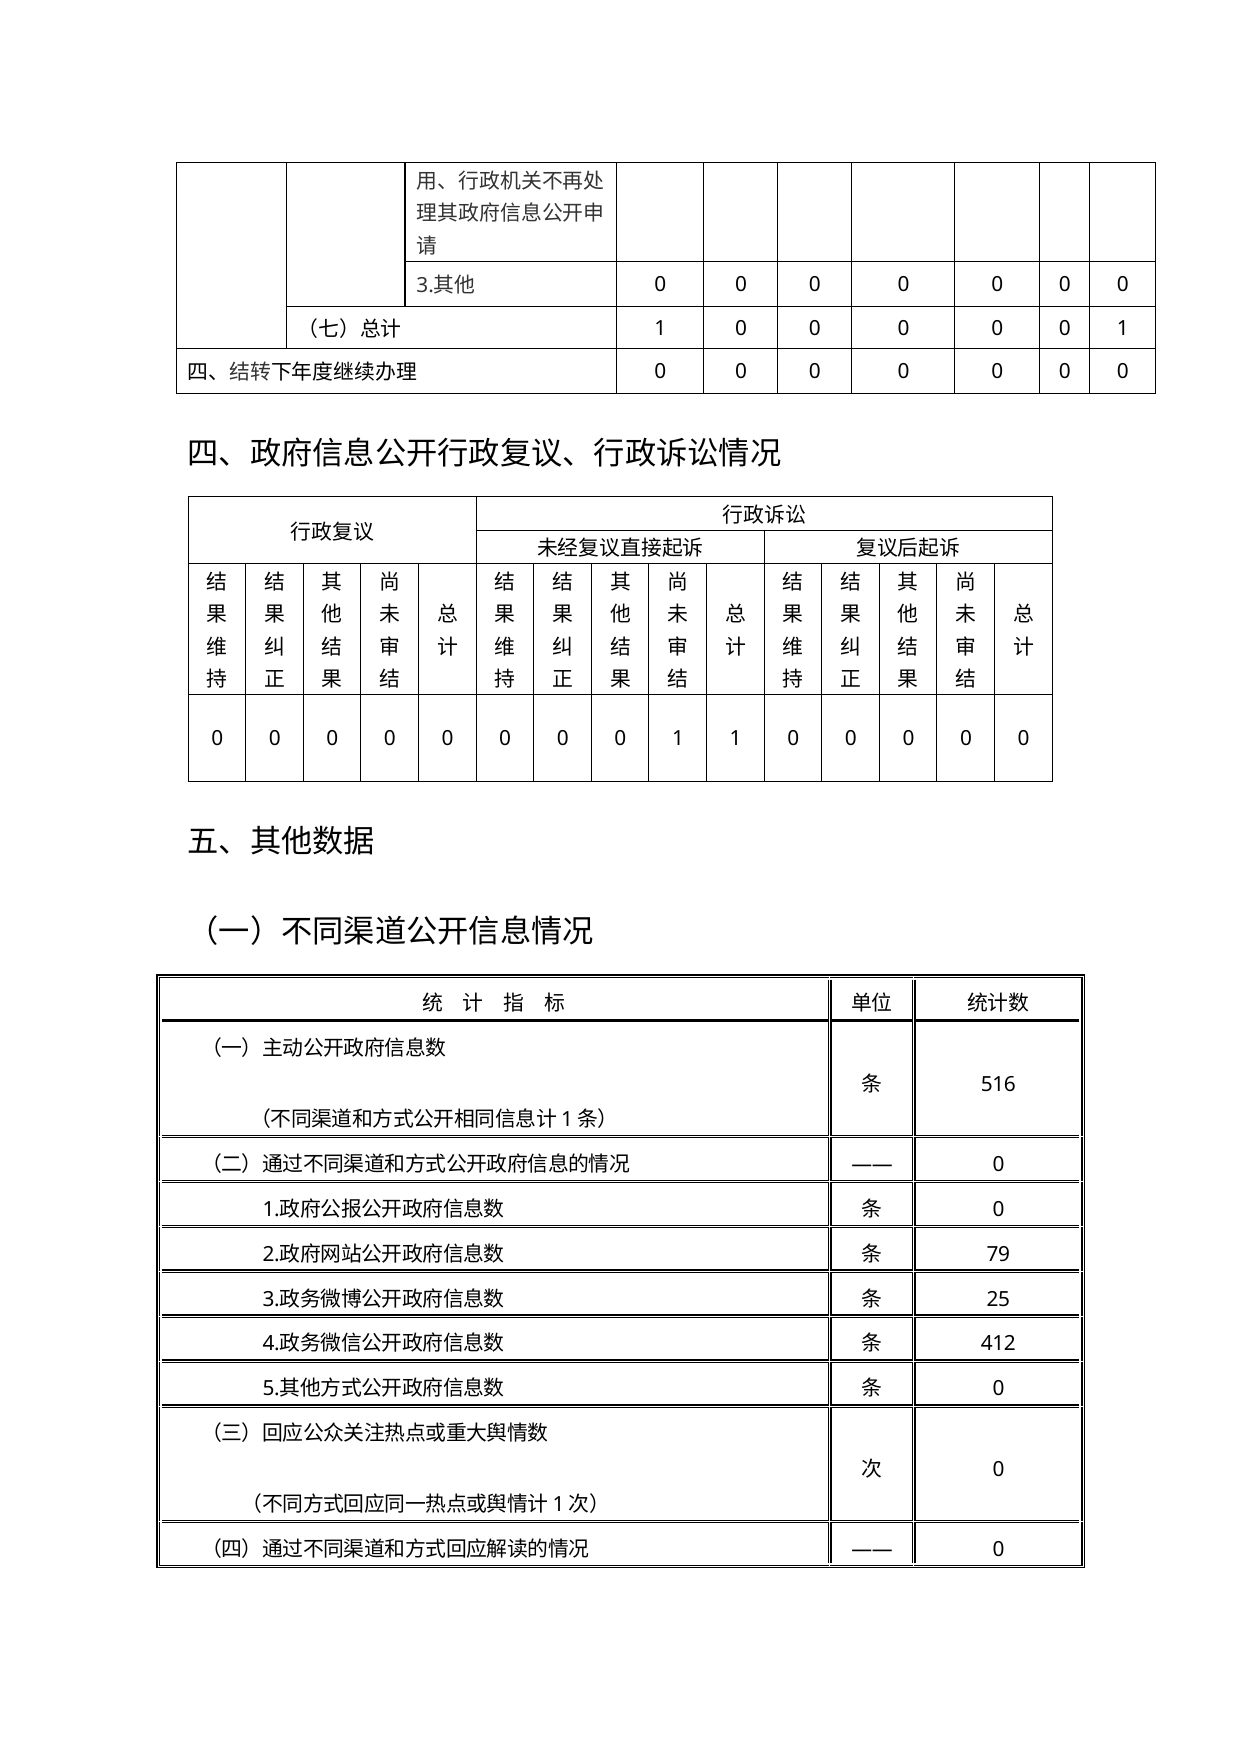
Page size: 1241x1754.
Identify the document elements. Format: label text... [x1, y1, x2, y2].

table_cell 0 [937, 695, 994, 781]
table_cell 0 [914, 1520, 1083, 1565]
table_cell 结果维持 [477, 564, 533, 694]
table_cell 0 [955, 262, 1039, 306]
list 五、其他数据 [187, 807, 1053, 872]
table_cell 条 [832, 1273, 912, 1314]
table_cell 条 [832, 1318, 912, 1359]
table_cell 0 [246, 695, 303, 781]
table_cell 1 [649, 695, 706, 781]
table_cell 3.政务微博公开政府信息数 [160, 1269, 828, 1314]
table_cell 0 [419, 695, 476, 781]
table_cell 0 [704, 262, 777, 306]
table_cell 尚未审结 [649, 564, 706, 694]
table_cell 0 [995, 695, 1052, 781]
table_cell 0 [778, 349, 851, 392]
table_cell 0 [852, 349, 954, 392]
table_cell 结果纠正 [534, 564, 591, 694]
table_cell 尚未审结 [937, 564, 994, 694]
table_cell 0 [852, 262, 954, 306]
table_cell —— [832, 1138, 912, 1179]
table_cell 25 [916, 1269, 1082, 1314]
table_cell 结果维持 [765, 564, 821, 694]
table_cell 0 [1040, 307, 1089, 347]
table_header 统计数 [914, 978, 1081, 1019]
table_cell 412 [916, 1314, 1082, 1359]
table_cell 0 [1040, 163, 1089, 261]
table_cell 条 [832, 1363, 912, 1404]
table_header 行政复议 [189, 497, 476, 563]
table_cell （二）通过不同渠道和方式公开政府信息的情况 [158, 1135, 830, 1179]
table_cell （三）回应公众关注热点或重大舆情数 （不同方式回应同一热点或舆情计1次） [160, 1404, 828, 1520]
table_cell 结果维持 [189, 564, 245, 694]
table_cell 0 [916, 1180, 1082, 1224]
table_cell 516 [916, 1019, 1081, 1135]
table_cell 3.其他 [406, 262, 616, 306]
table_cell 0 [304, 695, 360, 781]
table_cell 总计 [707, 564, 764, 694]
table_cell 0 [914, 1135, 1083, 1179]
table_cell 0 [1090, 349, 1155, 392]
table_cell 0 [617, 262, 703, 306]
table_cell （七）总计 [287, 307, 616, 347]
table_cell 0 [955, 307, 1039, 347]
table_cell 0 [617, 349, 703, 392]
table_cell 四、结转下年度继续办理 [177, 349, 616, 392]
table_cell —— [830, 1520, 914, 1565]
table_cell 总计 [995, 564, 1052, 694]
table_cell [406, 163, 616, 261]
table_cell 次 [832, 1408, 912, 1520]
table_cell 复议后起诉 [765, 531, 1052, 563]
table_cell （四）通过不同渠道和方式回应解读的情况 [158, 1520, 830, 1565]
table_cell 条 [832, 1022, 912, 1135]
table_cell 0 [477, 695, 533, 781]
table_cell 0 [778, 262, 851, 306]
table_cell 0 [534, 695, 591, 781]
table_cell 其他结果 [592, 564, 648, 694]
table_cell 0 [852, 307, 954, 347]
table_cell 0 [1090, 163, 1155, 261]
table_cell 结果纠正 [246, 564, 303, 694]
table_cell （一）主动公开政府信息数 （不同渠道和方式公开相同信息计1条） [160, 1019, 828, 1135]
table_cell 1 [617, 307, 703, 347]
table_cell 0 [916, 1359, 1082, 1404]
table_cell 结果纠正 [822, 564, 879, 694]
table_cell 0 [955, 163, 1039, 261]
table_cell 0 [704, 349, 777, 392]
table_cell 0 [617, 163, 703, 261]
table_header 统 计 指 标 [160, 976, 830, 1019]
table_cell 0 [592, 695, 648, 781]
table_cell 尚未审结 [361, 564, 418, 694]
table_cell 4.政务微信公开政府信息数 [160, 1314, 828, 1359]
table_cell 0 [955, 349, 1039, 392]
table_cell 0 [880, 695, 936, 781]
table_cell 2.政府网站公开政府信息数 [160, 1225, 828, 1269]
table_cell 条 [832, 1228, 912, 1269]
table_cell 0 [916, 1404, 1082, 1520]
table_header 行政诉讼 [477, 497, 1052, 529]
list （一）不同渠道公开信息情况 [187, 897, 1053, 962]
table_cell 0 [822, 695, 879, 781]
text 四、政府信息公开行政复议、行政诉讼情况 [187, 418, 1053, 483]
table_cell 0 [704, 307, 777, 347]
table_cell 0 [1040, 349, 1089, 392]
table_cell 0 [361, 695, 418, 781]
table_cell 其他结果 [304, 564, 360, 694]
table_cell 1 [707, 695, 764, 781]
table_cell 0 [189, 695, 245, 781]
table_cell 0 [765, 695, 821, 781]
table_cell 条 [832, 1183, 912, 1224]
table_cell 0 [852, 163, 954, 261]
table_cell 其他结果 [880, 564, 936, 694]
table_cell 0 [1040, 262, 1089, 306]
table_cell 0 [704, 163, 777, 261]
table_cell 总计 [419, 564, 476, 694]
table_cell 未经复议直接起诉 [477, 531, 764, 563]
table_cell 0 [778, 307, 851, 347]
table_cell 0 [1090, 262, 1155, 306]
table_cell 0 [778, 163, 851, 261]
table_cell 79 [916, 1225, 1082, 1269]
table_cell 5.其他方式公开政府信息数 [160, 1359, 828, 1404]
table_cell 1 [1090, 307, 1155, 347]
table_header 单位 [830, 976, 914, 1019]
table_cell 1.政府公报公开政府信息数 [160, 1180, 828, 1224]
